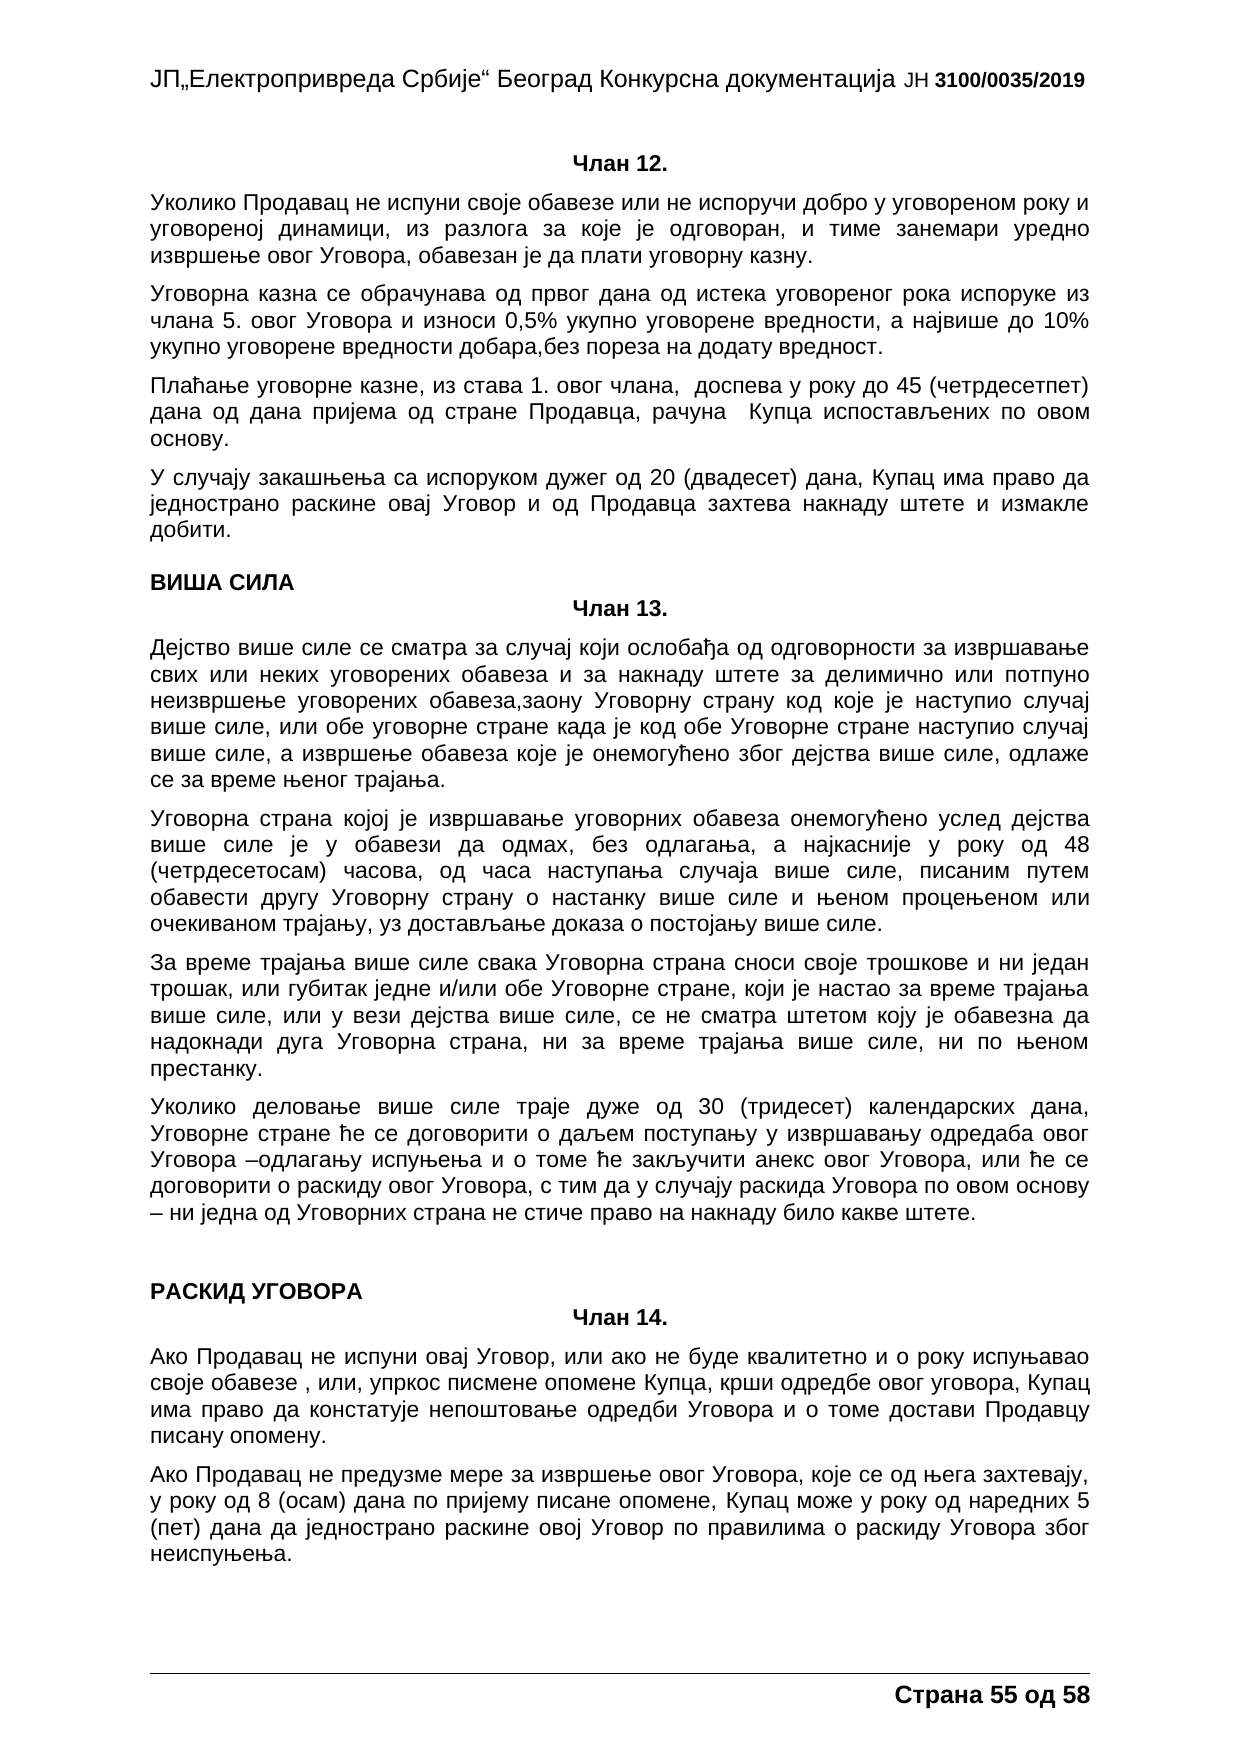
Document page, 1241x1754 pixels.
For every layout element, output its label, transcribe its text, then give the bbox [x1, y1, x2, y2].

text Уговорна казна се обрачунава од првог дана од истека уговореног рока испоруке из члана 5. овог Уговора и износи 0,5% укупно уговорене вредности, а највише до 10% укупно уговорене вредности добара,без пореза на додату вредност. [150, 280, 1090, 359]
text Уговорна страна којој је извршавање уговорних обавеза онемогућено услед дејства више силе је у обавези да одмах, без одлагања, а најкасније у року од 48 (четрдесетосам) часова, од часа наступања случаја више силе, писаним путем обавести другу Уговорну страну о настанку више силе и њеном процењеном или очекиваном трајању, уз достављање доказа о постојању више силе. [150, 805, 1090, 937]
text Члан 13. [150, 595, 1090, 622]
text Дејство више силе се сматра за случај који ослобађа од одговорности за извршавање свих или неких уговорених обавеза и за накнаду штете за делимично или потпуно неизвршење уговорених обавеза,заону Уговорну страну код које је наступио случај више силе, или обе уговорне стране када је код обе Уговорне стране наступио случај више силе, а извршење обавеза које је онемогућено због дејства више силе, одлаже се за време њеног трајања. [150, 634, 1090, 792]
text Ако Продавац не испуни овај Уговор, или ако не буде квалитетно и о року испуњавао своје обавезе , или, упркос писмене опомене Купца, крши одредбе овог уговора, Купац има право да констатује непоштовање одредби Уговора и о томе достави Продавцу писану опомену. [150, 1343, 1090, 1448]
text Члан 14. [150, 1304, 1090, 1331]
text ВИША СИЛА [150, 569, 1090, 595]
text У случају закашњења са испоруком дужег од 20 (двадесет) дана, Купац има право да једнострано раскине овај Уговор и од Продавца захтева накнаду штете и измакле добити. [150, 463, 1090, 543]
text Уколико Продавац не испуни своје обавезе или не испоручи добро у уговореном року и уговореној динамици, из разлога за које је одговоран, и тиме занемари уредно извршење овог Уговора, обавезан је да плати уговорну казну. [150, 189, 1090, 268]
text Ако Продавац не предузме мере за извршење овог Уговора, које се од њега захтевају, у року од 8 (осам) дана по пријему писане опомене, Купац може у року од наредних 5 (пет) дана да једнострано раскине овој Уговор по правилима о раскиду Уговора због неиспуњења. [150, 1461, 1090, 1566]
text Уколико деловање више силе траје дуже од 30 (тридесет) календарских дана, Уговорне стране ће се договорити о даљем поступању у извршавању одредаба овог Уговора –одлагању испуњења и о томе ће закључити анекс овог Уговора, или ће се договорити о раскиду овог Уговора, с тим да у случају раскида Уговора по овом основу – ни једна од Уговорних страна не стиче право на накнаду било какве штете. [150, 1093, 1090, 1225]
text За време трајања више силе свака Уговорна страна сноси своје трошкове и ни један трошак, или губитак једне и/или обе Уговорне стране, који је настао за време трајања више силе, или у вези дејства више силе, се не сматра штетом коју је обавезна да надокнади дуга Уговорна страна, ни за време трајања више силе, ни по њеном престанку. [150, 949, 1090, 1081]
text РАСКИД УГОВОРА [150, 1278, 1090, 1304]
text Плаћање уговорне казне, из става 1. овог члана, доспева у року до 45 (четрдесетпет) дана од дана пријема од стране Продавца, рачуна Купца испостављених по овом основу. [150, 372, 1090, 451]
text Члан 12. [150, 150, 1090, 176]
